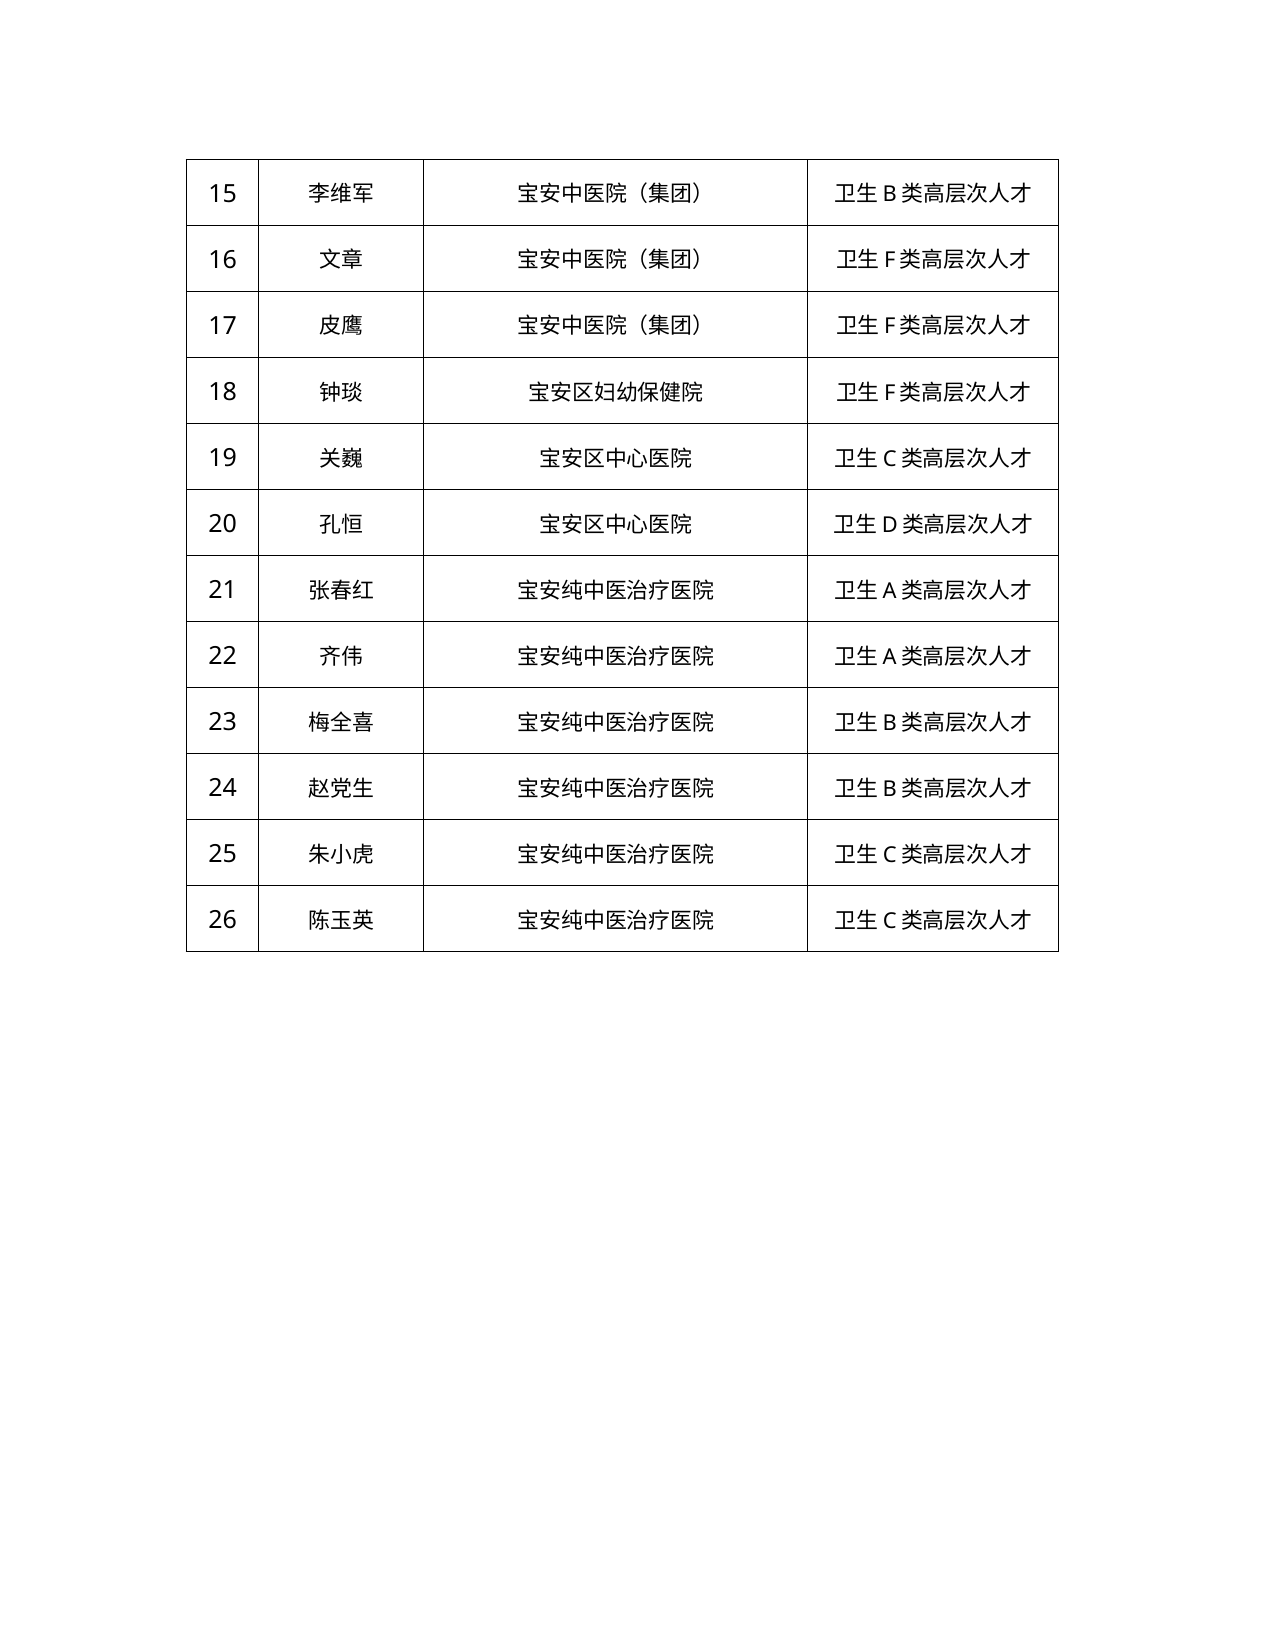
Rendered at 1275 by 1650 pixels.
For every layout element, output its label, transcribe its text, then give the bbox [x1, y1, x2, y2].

table_cell 宝安区妇幼保健院 [424, 358, 807, 423]
table_cell 宝安中医院（集团） [424, 160, 807, 225]
table_cell 卫生F类高层次人才 [808, 292, 1058, 357]
table_cell 陈玉英 [259, 886, 423, 951]
table_cell 24 [187, 754, 258, 819]
table_cell 22 [187, 622, 258, 687]
table_cell 26 [187, 886, 258, 951]
table_cell 宝安中医院（集团） [424, 226, 807, 291]
table_cell 皮鹰 [259, 292, 423, 357]
table_cell 宝安纯中医治疗医院 [424, 622, 807, 687]
table_cell 宝安纯中医治疗医院 [424, 820, 807, 885]
table_cell 朱小虎 [259, 820, 423, 885]
table_cell 卫生A类高层次人才 [808, 556, 1058, 621]
table_cell 20 [187, 490, 258, 555]
table_cell 18 [187, 358, 258, 423]
table_cell 宝安纯中医治疗医院 [424, 688, 807, 753]
table_cell 宝安区中心医院 [424, 424, 807, 489]
table_cell 齐伟 [259, 622, 423, 687]
table_cell 宝安区中心医院 [424, 490, 807, 555]
table_cell 25 [187, 820, 258, 885]
table_cell 宝安中医院（集团） [424, 292, 807, 357]
table_cell 钟琰 [259, 358, 423, 423]
table_cell 卫生F类高层次人才 [808, 358, 1058, 423]
table_cell 23 [187, 688, 258, 753]
table_cell 宝安纯中医治疗医院 [424, 556, 807, 621]
table_cell 张春红 [259, 556, 423, 621]
table_cell 卫生B类高层次人才 [808, 688, 1058, 753]
table_cell 16 [187, 226, 258, 291]
table_cell 卫生C类高层次人才 [808, 886, 1058, 951]
table_cell 卫生D类高层次人才 [808, 490, 1058, 555]
table_cell 宝安纯中医治疗医院 [424, 754, 807, 819]
table_cell 赵党生 [259, 754, 423, 819]
table_cell 卫生B类高层次人才 [808, 754, 1058, 819]
table_cell 孔恒 [259, 490, 423, 555]
table_cell 15 [187, 160, 258, 225]
table_cell 卫生F类高层次人才 [808, 226, 1058, 291]
table_cell 卫生A类高层次人才 [808, 622, 1058, 687]
table_cell 文章 [259, 226, 423, 291]
table_cell 卫生C类高层次人才 [808, 424, 1058, 489]
table_cell 梅全喜 [259, 688, 423, 753]
table_cell 关巍 [259, 424, 423, 489]
table_cell 17 [187, 292, 258, 357]
table_cell 宝安纯中医治疗医院 [424, 886, 807, 951]
table_cell 19 [187, 424, 258, 489]
table_cell 卫生B类高层次人才 [808, 160, 1058, 225]
table_cell 李维军 [259, 160, 423, 225]
table_cell 卫生C类高层次人才 [808, 820, 1058, 885]
table_cell 21 [187, 556, 258, 621]
